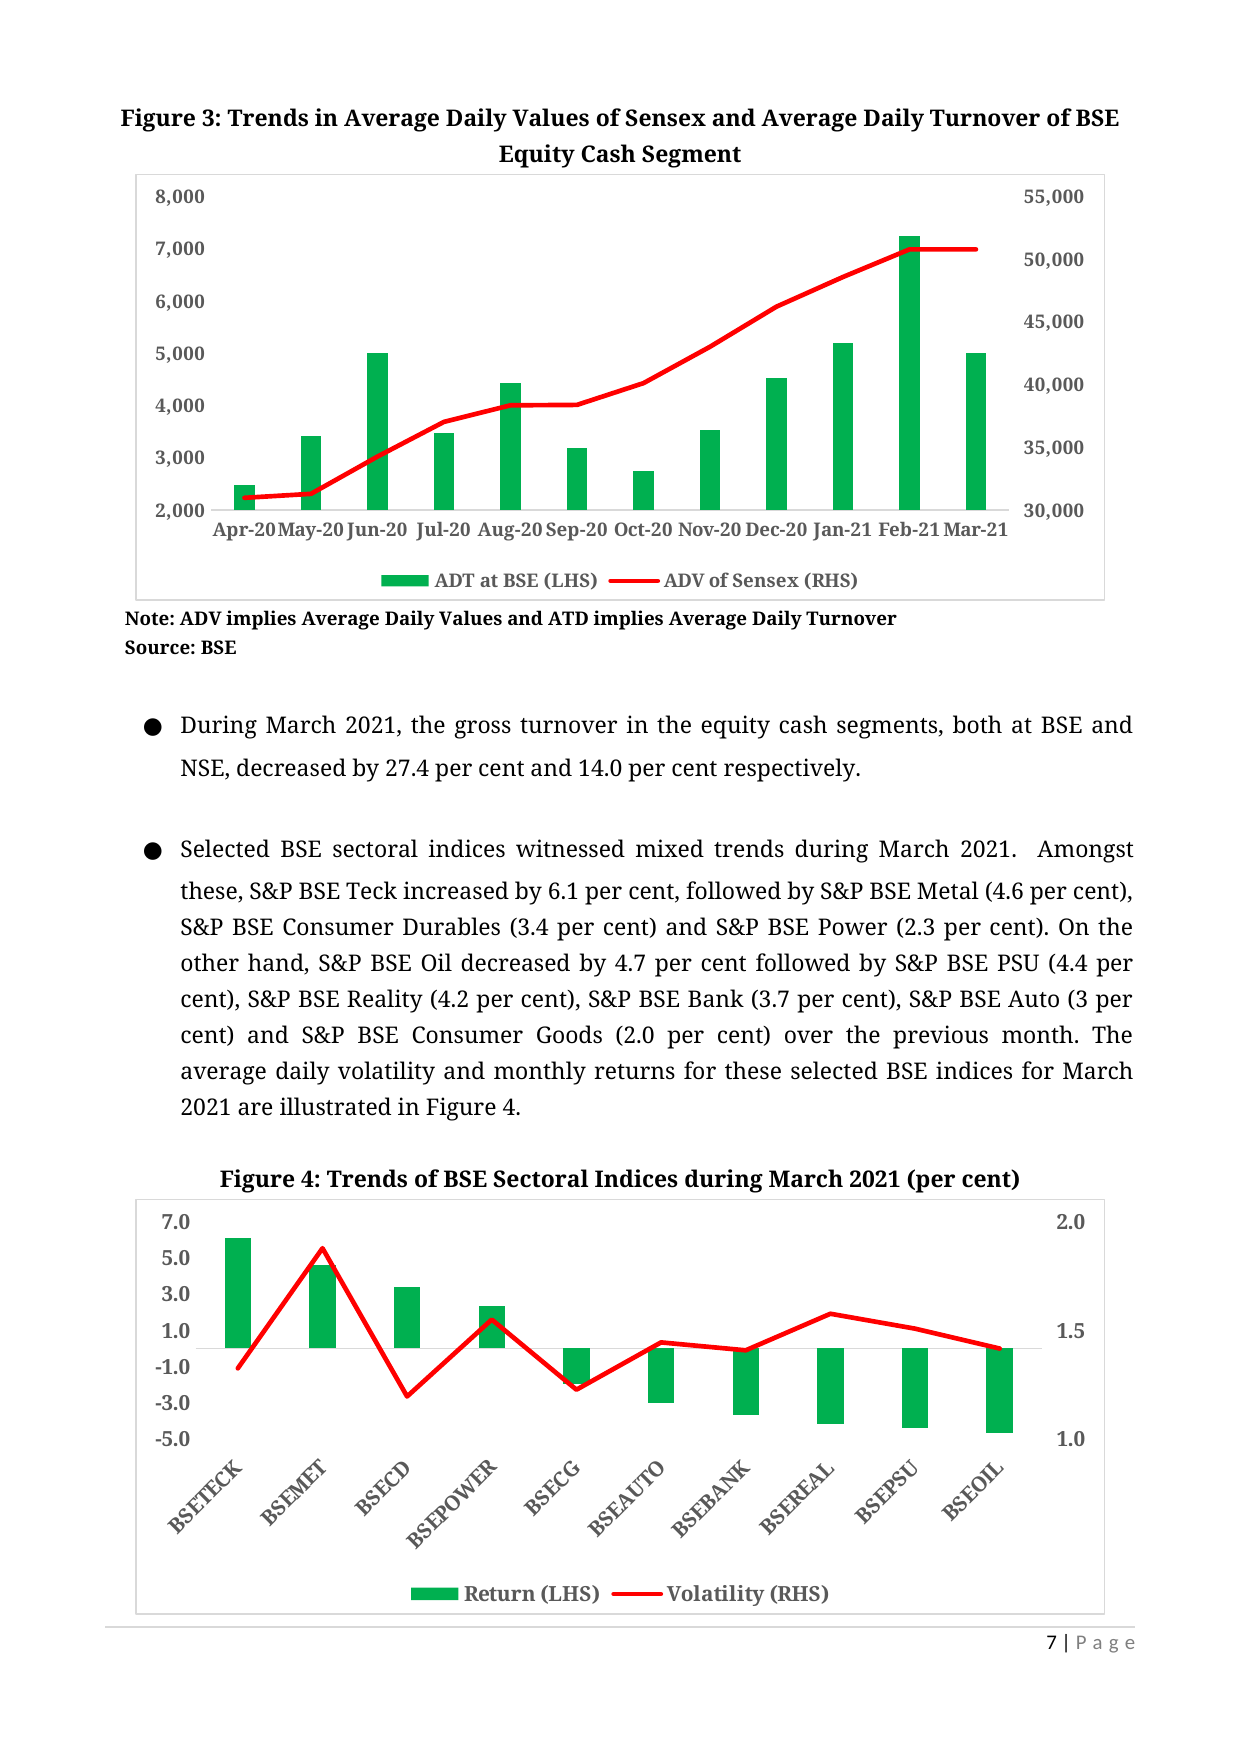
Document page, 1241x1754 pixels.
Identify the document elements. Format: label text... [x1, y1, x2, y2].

text Figure 4: Trends of BSE Sectoral Indices during March 2021 (per cent) [105, 1162, 1135, 1194]
list During March 2021, the gross turnover in the equity cash segments, both at BSE and NSE, decreased by 27.4 per cent and 14.0 per cent respectively. [143, 700, 1135, 783]
text Note: ADV implies Average Daily Values and ATD implies Average Daily Turnover [105, 605, 1135, 631]
list Selected BSE sectoral indices witnessed mixed trends during March 2021. Amongst these, S&P BSE Teck increased by 6.1 per cent, followed by S&P BSE Metal (4.6 per cent), S&P BSE Consumer Durables (3.4 per cent) and S&P BSE Power (2.3 per cent). On the other hand, S&P BSE Oil decreased by 4.7 per cent followed by S&P BSE PSU (4.4 per cent), S&P BSE Reality (4.2 per cent), S&P BSE Bank (3.7 per cent), S&P BSE Auto (3 per cent) and S&P BSE Consumer Goods (2.0 per cent) over the previous month. The average daily volatility and monthly returns for these selected BSE indices for March 2021 are illustrated in Figure 4. [143, 823, 1135, 1122]
text Source: BSE [105, 634, 1135, 660]
text Figure 3: Trends in Average Daily Values of Sensex and Average Daily Turnover of BSE Equity Cash Segment [105, 102, 1135, 601]
